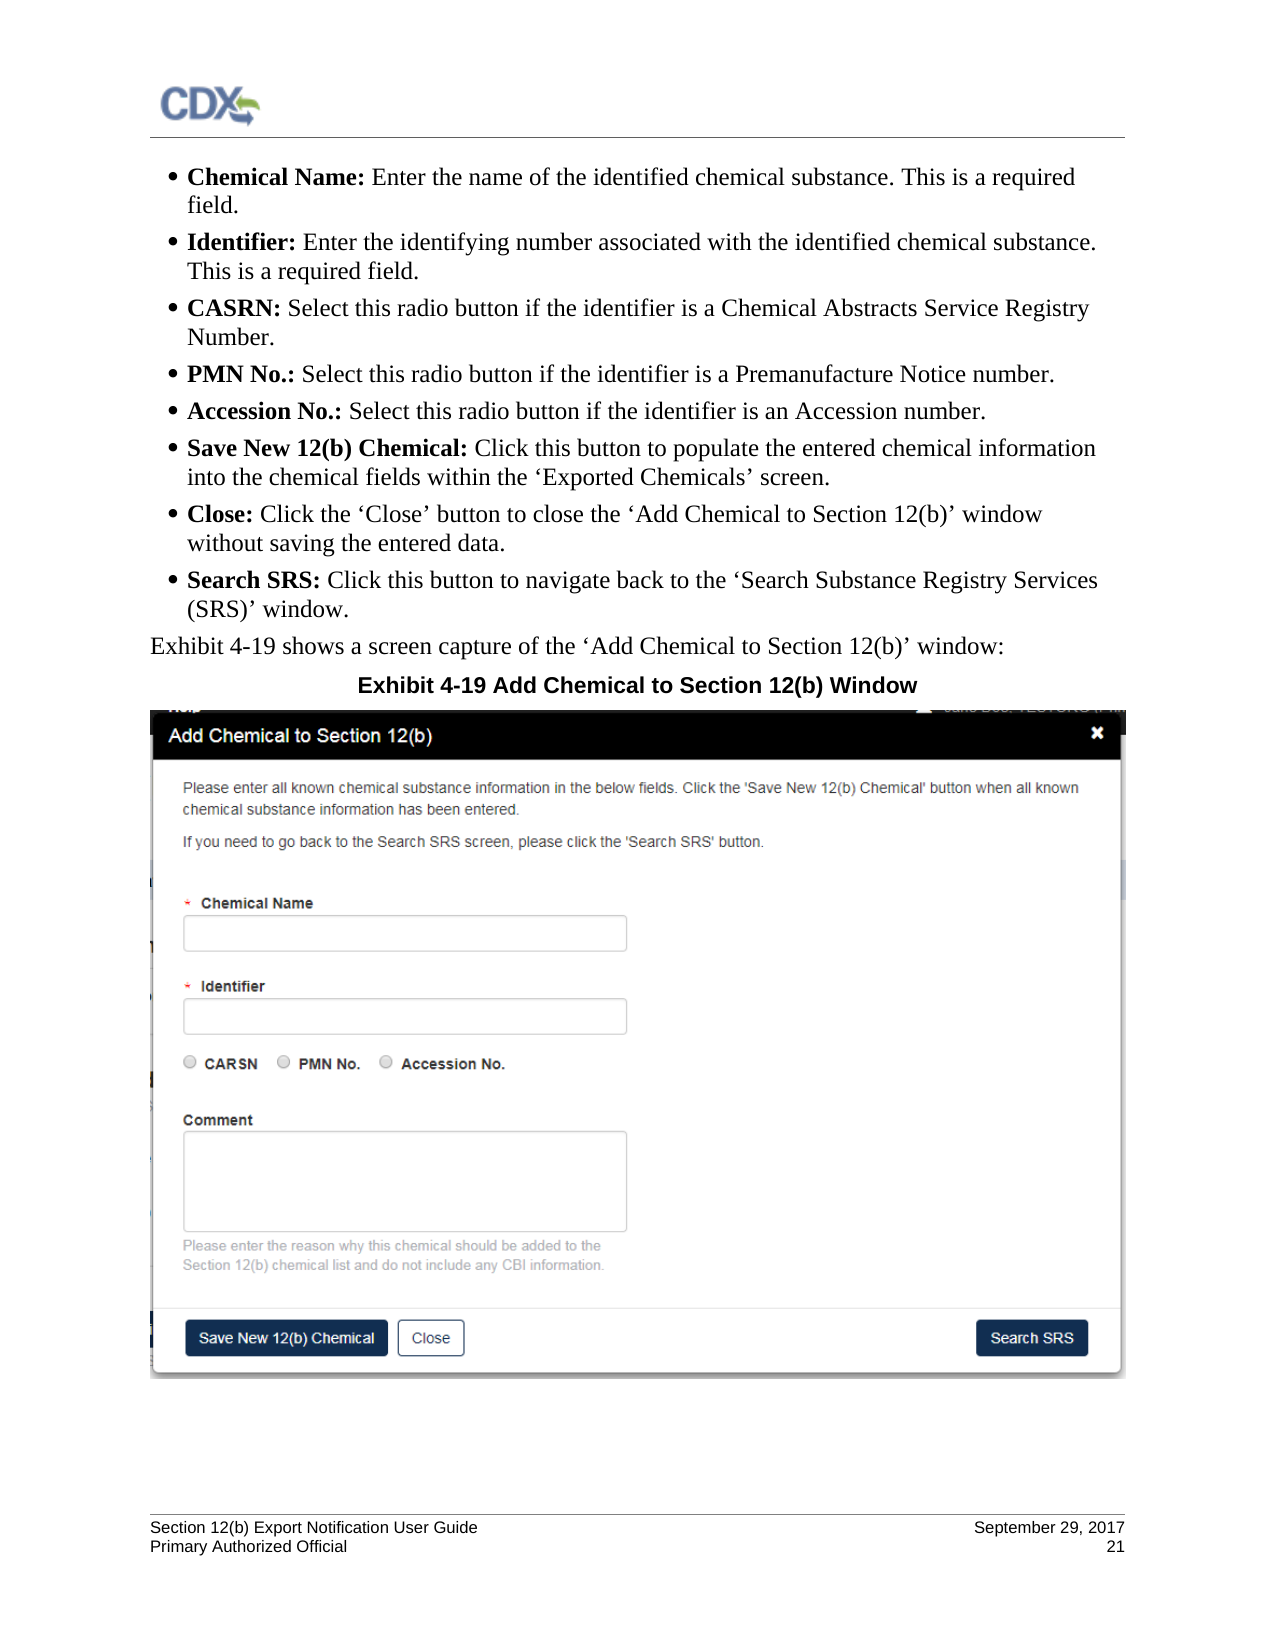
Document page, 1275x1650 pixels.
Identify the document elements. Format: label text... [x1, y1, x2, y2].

text Exhibit - Add Chemical to Section 12(b) Window [150, 672, 1125, 698]
picture [150, 710, 1126, 1379]
text Exhibit 4-8 shows a screen capture of the ‘Add Chemical to Section 12(b)’ window: [150, 631, 1125, 659]
text Chemical Name: Enter the name of the identified chemical substance. This is a required field. [169, 162, 1125, 219]
picture [150, 74, 271, 135]
text Search SRS: Click this button to navigate back to the ‘Search Substance Registry Services (SRS)’ window. [169, 565, 1125, 622]
text PMN No.: Select this radio button if the identifier is a Premanufacture Notice number. [169, 359, 1125, 388]
text Close: Click the ‘Close’ button to close the ‘Add Chemical to Section 12(b)’ window without saving the entered data. [169, 499, 1125, 557]
text Accession No.: Select this radio button if the identifier is an Accession number. [169, 396, 1125, 425]
text Save New 12(b) Chemical: Click this button to populate the entered chemical information into the chemical fields within the ‘Exported Chemicals’ screen. [169, 433, 1125, 491]
text Identifier: Enter the identifying number associated with the identified chemical substance. This is a required field. [169, 227, 1125, 285]
text CASRN: Select this radio button if the identifier is a Chemical Abstracts Service Registry Number. [169, 293, 1125, 351]
